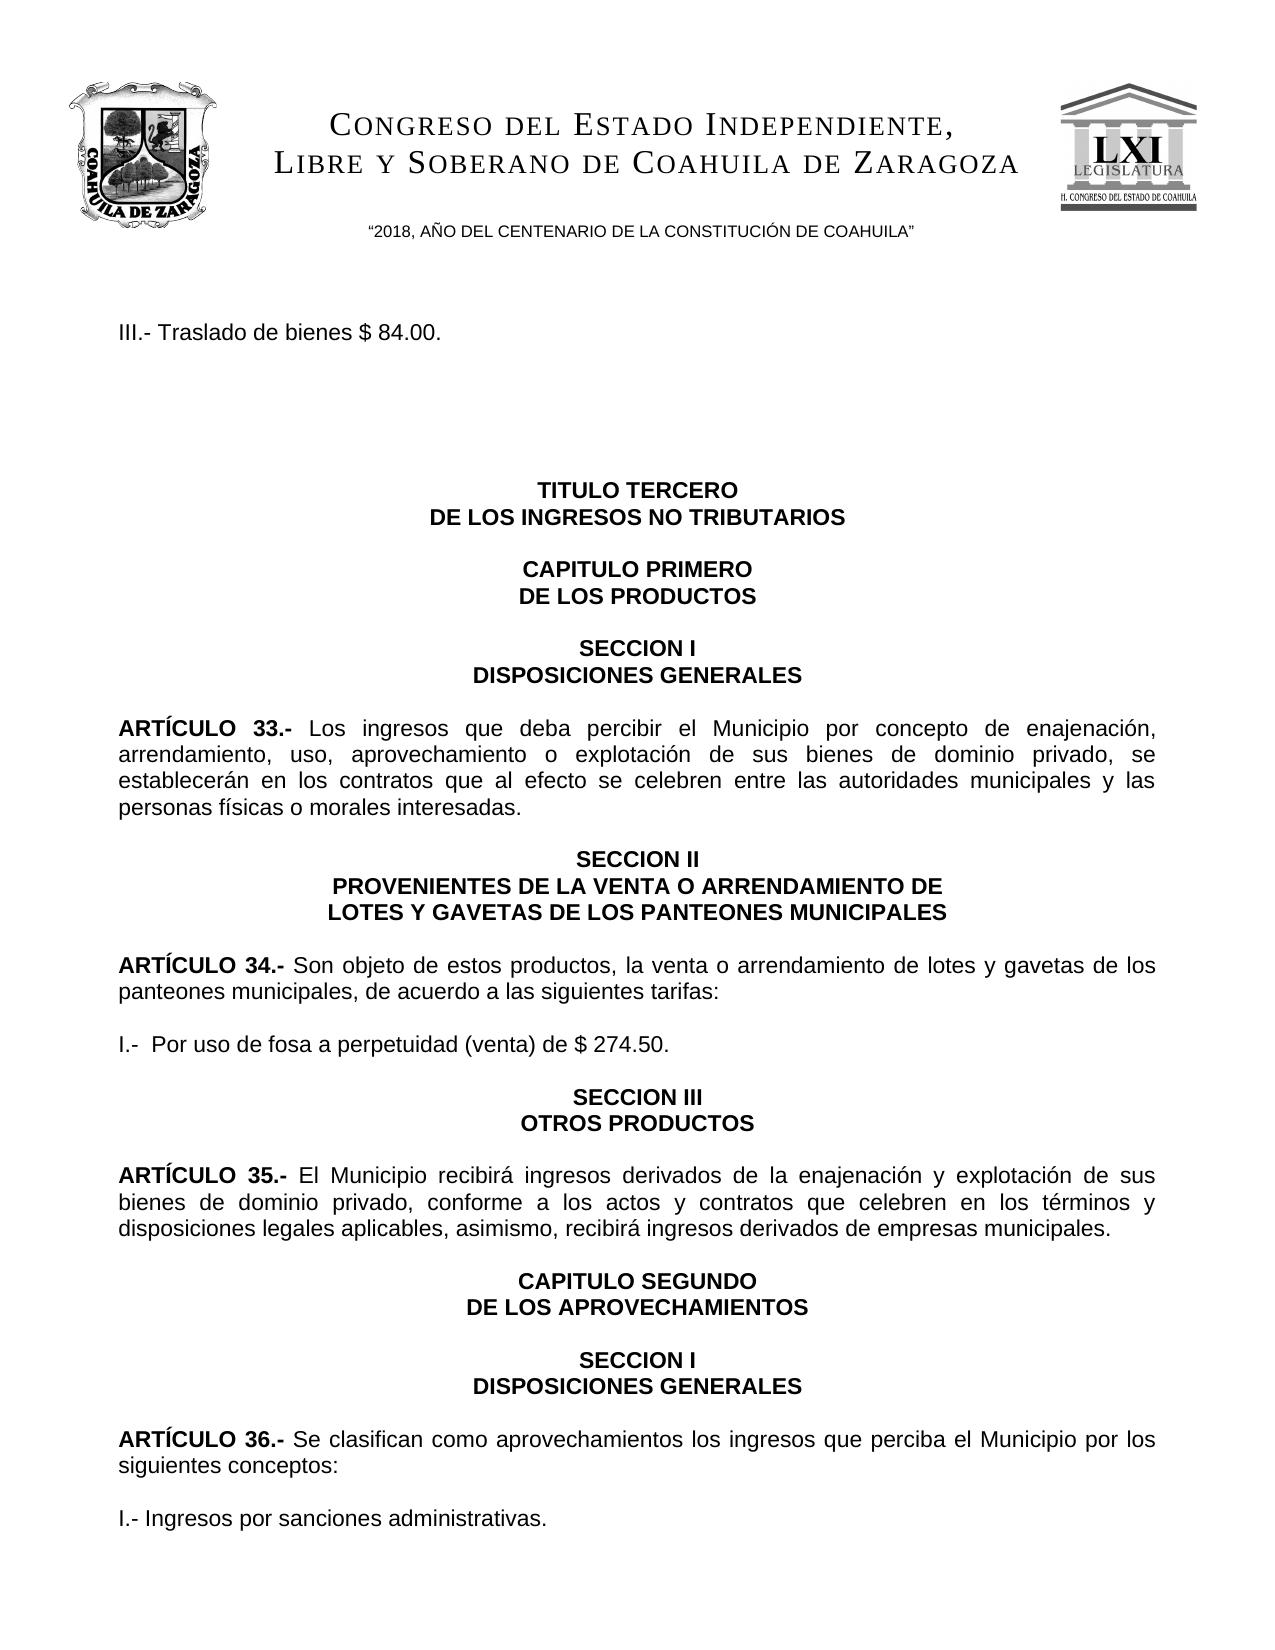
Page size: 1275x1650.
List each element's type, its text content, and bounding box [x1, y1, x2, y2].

picture [1059, 80, 1198, 214]
text PROVENIENTES DE LA VENTA O ARRENDAMIENTO DE [118, 873, 1157, 899]
text SECCION II [118, 846, 1157, 873]
text TITULO TERCERO [118, 477, 1157, 504]
text I.- Ingresos por sanciones administrativas. [118, 1505, 1157, 1531]
text LOTES Y GAVETAS DE LOS PANTEONES MUNICIPALES [118, 899, 1157, 925]
text CAPITULO PRIMERO [118, 556, 1157, 583]
text SECCION I [118, 635, 1157, 662]
text I.- Por uso de fosa a perpetuidad (venta) de $ 274.50. [118, 1031, 1157, 1057]
text DISPOSICIONES GENERALES [118, 1373, 1157, 1400]
text DE LOS PRODUCTOS [118, 583, 1157, 609]
text SECCION I [118, 1347, 1157, 1373]
text ARTÍCULO 34.- Son objeto de estos productos, la venta o arrendamiento de lotes y gavetas de los panteones municipales, de acuerdo a las siguientes tarifas: [118, 952, 1157, 1004]
text ARTÍCULO 35.- El Municipio recibirá ingresos derivados de la enajenación y explotación de sus bienes de dominio privado, conforme a los actos y contratos que celebren en los términos y disposiciones legales aplicables, asimismo, recibirá ingresos derivados de empresas municipales. [118, 1162, 1157, 1242]
text ARTÍCULO 36.- Se clasifican como aprovechamientos los ingresos que perciba el Municipio por los siguientes conceptos: [118, 1426, 1157, 1479]
text CAPITULO SEGUNDO [118, 1268, 1157, 1294]
picture [68, 82, 217, 228]
text DISPOSICIONES GENERALES [118, 662, 1157, 688]
text DE LOS APROVECHAMIENTOS [118, 1294, 1157, 1321]
text ARTÍCULO 33.- Los ingresos que deba percibir el Municipio por concepto de enajenación, arrendamiento, uso, aprovechamiento o explotación de sus bienes de dominio privado, se establecerán en los contratos que al efecto se celebren entre las autoridades municipales y las personas físicas o morales interesadas. [118, 714, 1157, 820]
text SECCION III [118, 1083, 1157, 1110]
text III.- Traslado de bienes $ 84.00. [118, 319, 1157, 346]
text OTROS PRODUCTOS [118, 1110, 1157, 1136]
text DE LOS INGRESOS NO TRIBUTARIOS [118, 504, 1157, 530]
